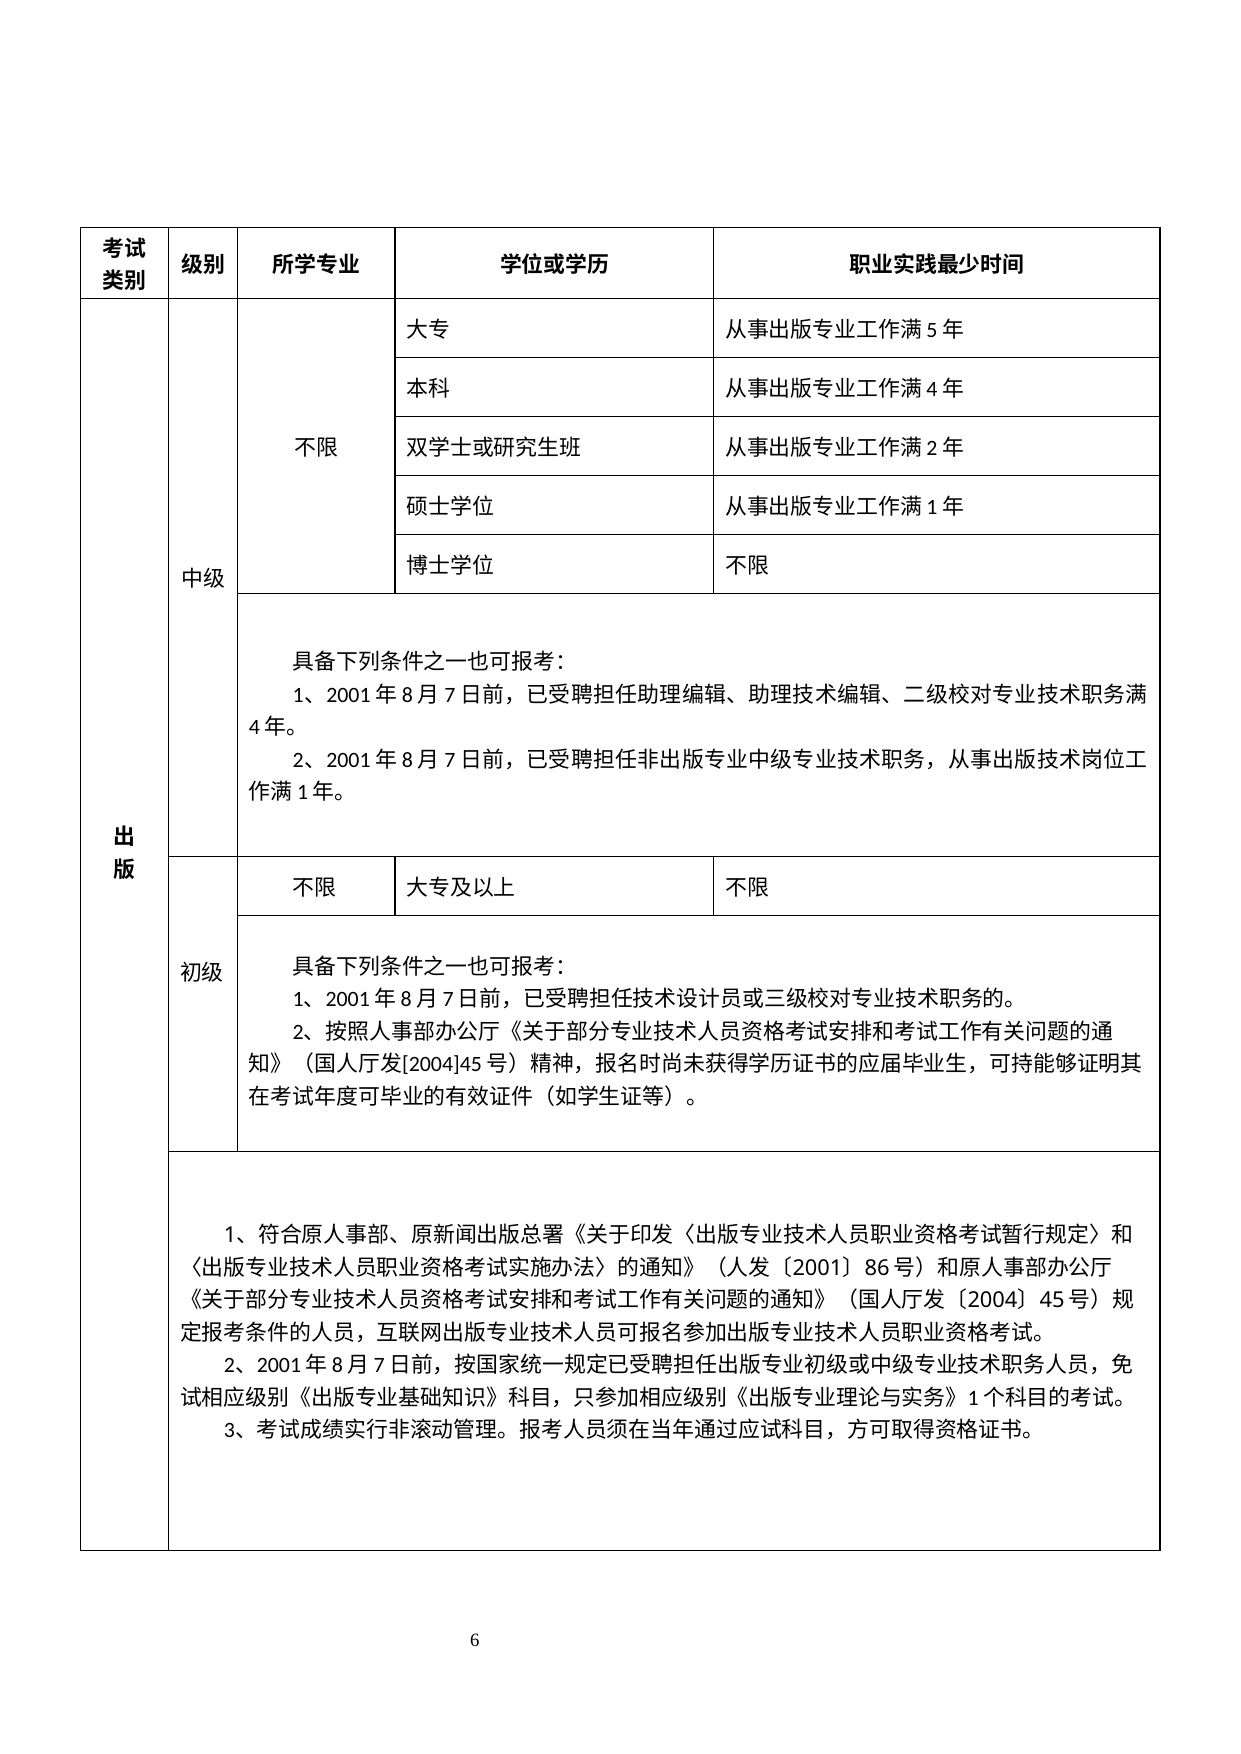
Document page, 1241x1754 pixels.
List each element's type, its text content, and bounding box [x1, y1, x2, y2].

table_cell 不限 [238, 857, 394, 915]
table_cell 从事出版专业工作满2年 [714, 417, 1159, 475]
table_cell 硕士学位 [396, 476, 713, 534]
table_cell 1、符合原人事部、原新闻出版总署《关于印发〈出版专业技术人员职业资格考试暂行规定〉和〈出版专业技术人员职业资格考试实施办法〉的通知》（人发〔2001〕86号）和原人事部办公厅《关于部分专业技术人员资格考试安排和考试工作有关问题的通知》（国人厅发〔2004〕45号）规定报考条件的人员，互联网出版专业技术人员可报名参加出版专业技术人员职业资格考试。 2、2001年8月7日前，按国家统一规定已受聘担任出版专业初级或中级专业技术职务人员，免试相应级别《出版专业基础知识》科目，只参加相应级别《出版专业理论与实务》1个科目的考试。 3、考试成绩实行非滚动管理。报考人员须在当年通过应试科目，方可取得资格证书。 [169, 1152, 1159, 1550]
table_cell 具备下列条件之一也可报考： 1、2001年8月7日前，已受聘担任技术设计员或三级校对专业技术职务的。 2、按照人事部办公厅《关于部分专业技术人员资格考试安排和考试工作有关问题的通知》（国人厅发[2004]45号）精神，报名时尚未获得学历证书的应届毕业生，可持能够证明其在考试年度可毕业的有效证件（如学生证等）。 [238, 916, 1159, 1151]
table_cell 中级 [169, 299, 237, 856]
table_cell 本科 [396, 358, 713, 416]
table_cell 从事出版专业工作满1年 [714, 476, 1159, 534]
table_cell 具备下列条件之一也可报考： 1、2001年8月7日前，已受聘担任助理编辑、助理技术编辑、二级校对专业技术职务满4年。 2、2001年8月7日前，已受聘担任非出版专业中级专业技术职务，从事出版技术岗位工作满1年。 [238, 594, 1159, 856]
table_cell 从事出版专业工作满5年 [714, 299, 1159, 357]
table_cell 从事出版专业工作满4年 [714, 358, 1159, 416]
table_cell 初级 [169, 857, 237, 1151]
table_cell 博士学位 [396, 535, 713, 593]
table_cell 不限 [714, 535, 1159, 593]
table_cell 大专及以上 [396, 857, 713, 915]
table_header 学位或学历 [396, 228, 713, 298]
table_header 所学专业 [238, 228, 394, 298]
table_cell 出 版 [81, 299, 168, 1550]
table_cell 双学士或研究生班 [396, 417, 713, 475]
table_header 考试 类别 [81, 228, 168, 298]
table_cell 不限 [714, 857, 1159, 915]
table_header 职业实践最少时间 [714, 228, 1159, 298]
table_cell 大专 [396, 299, 713, 357]
table_cell 不限 [238, 299, 394, 593]
table_header 级别 [169, 228, 237, 298]
